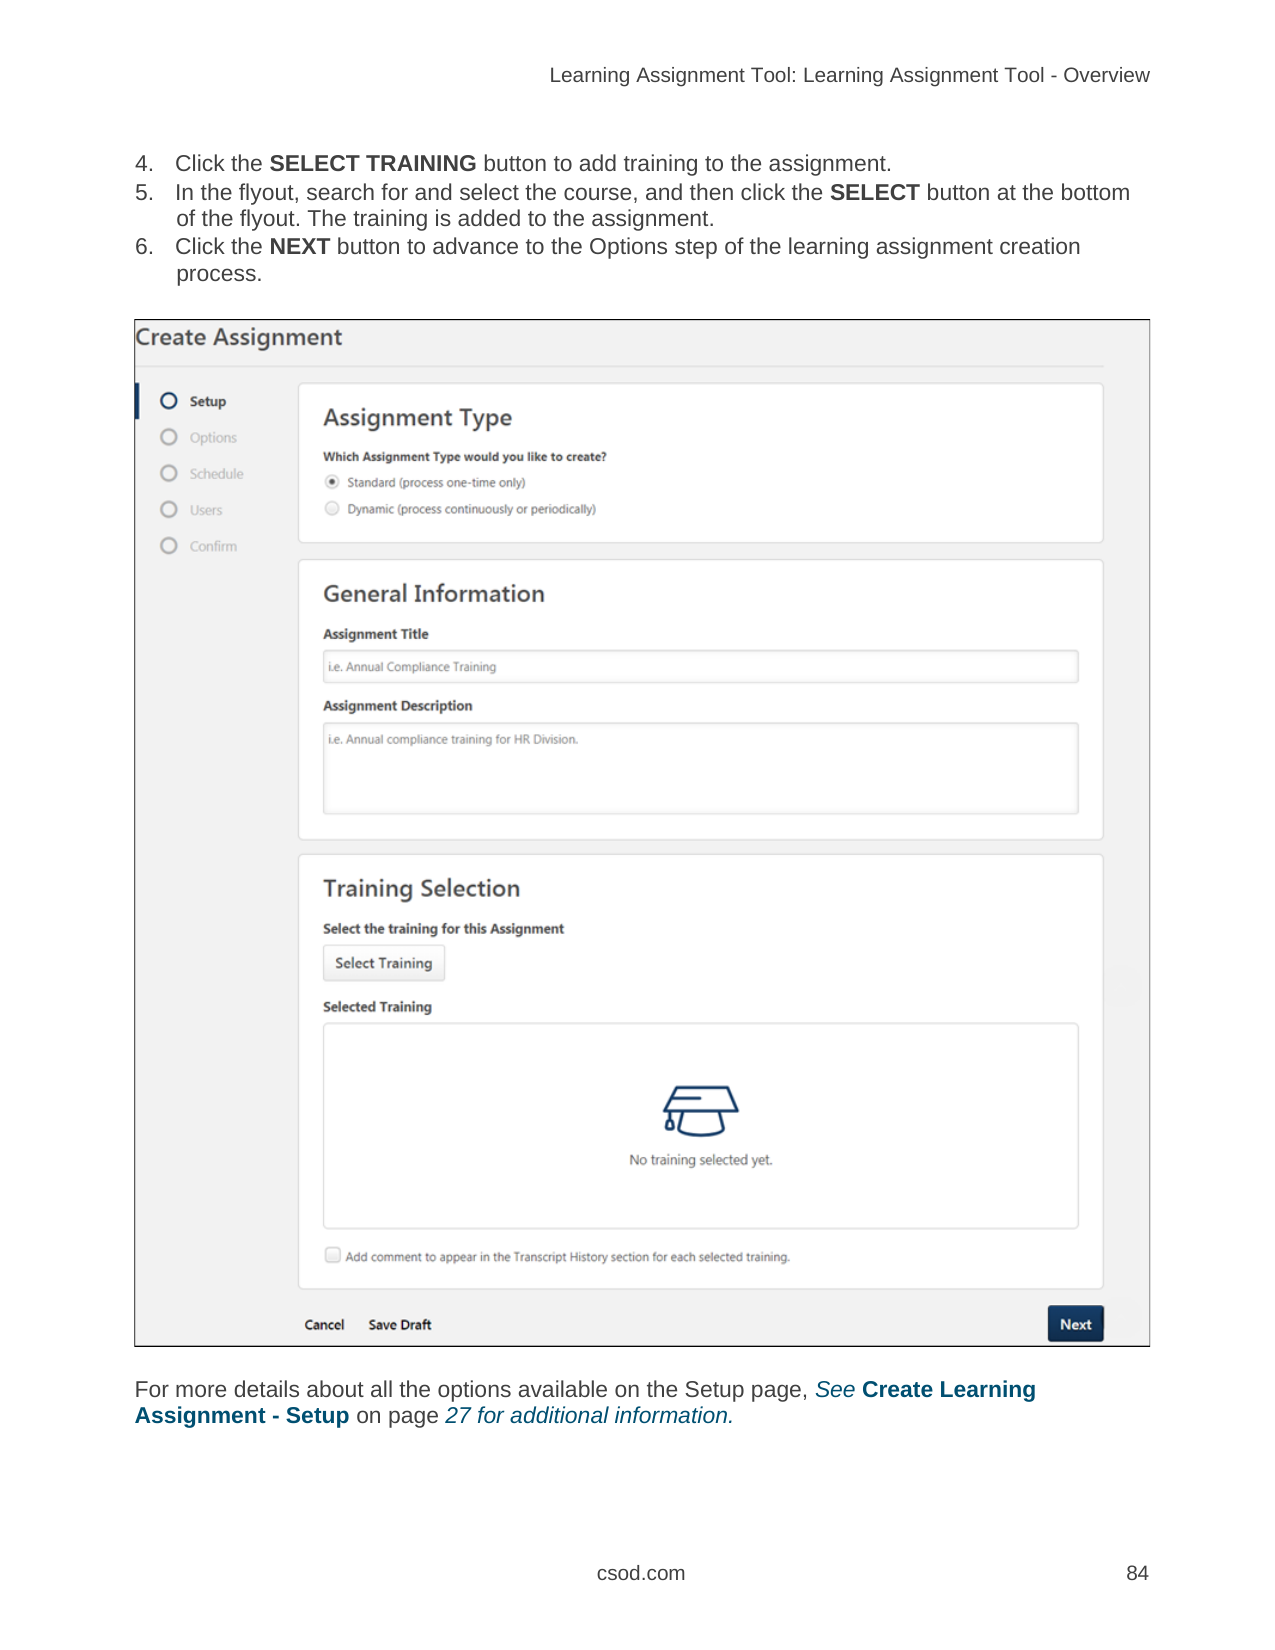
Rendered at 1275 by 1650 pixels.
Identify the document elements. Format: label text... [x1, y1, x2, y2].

list In the flyout, search for and select the course, and then click the Select button at the bottom of the flyout. The training is added to the assignment. [154, 178, 1150, 231]
text For more details about all the options available on the Setup page, See Create Learning Assignment - Setup on page 27 for additional information. [134, 1376, 1150, 1428]
picture [134, 319, 1150, 1347]
list Click the Select Training button to add training to the assignment. [154, 150, 1150, 176]
list Click the Next button to advance to the Options step of the learning assignment creation process. [154, 233, 1150, 286]
